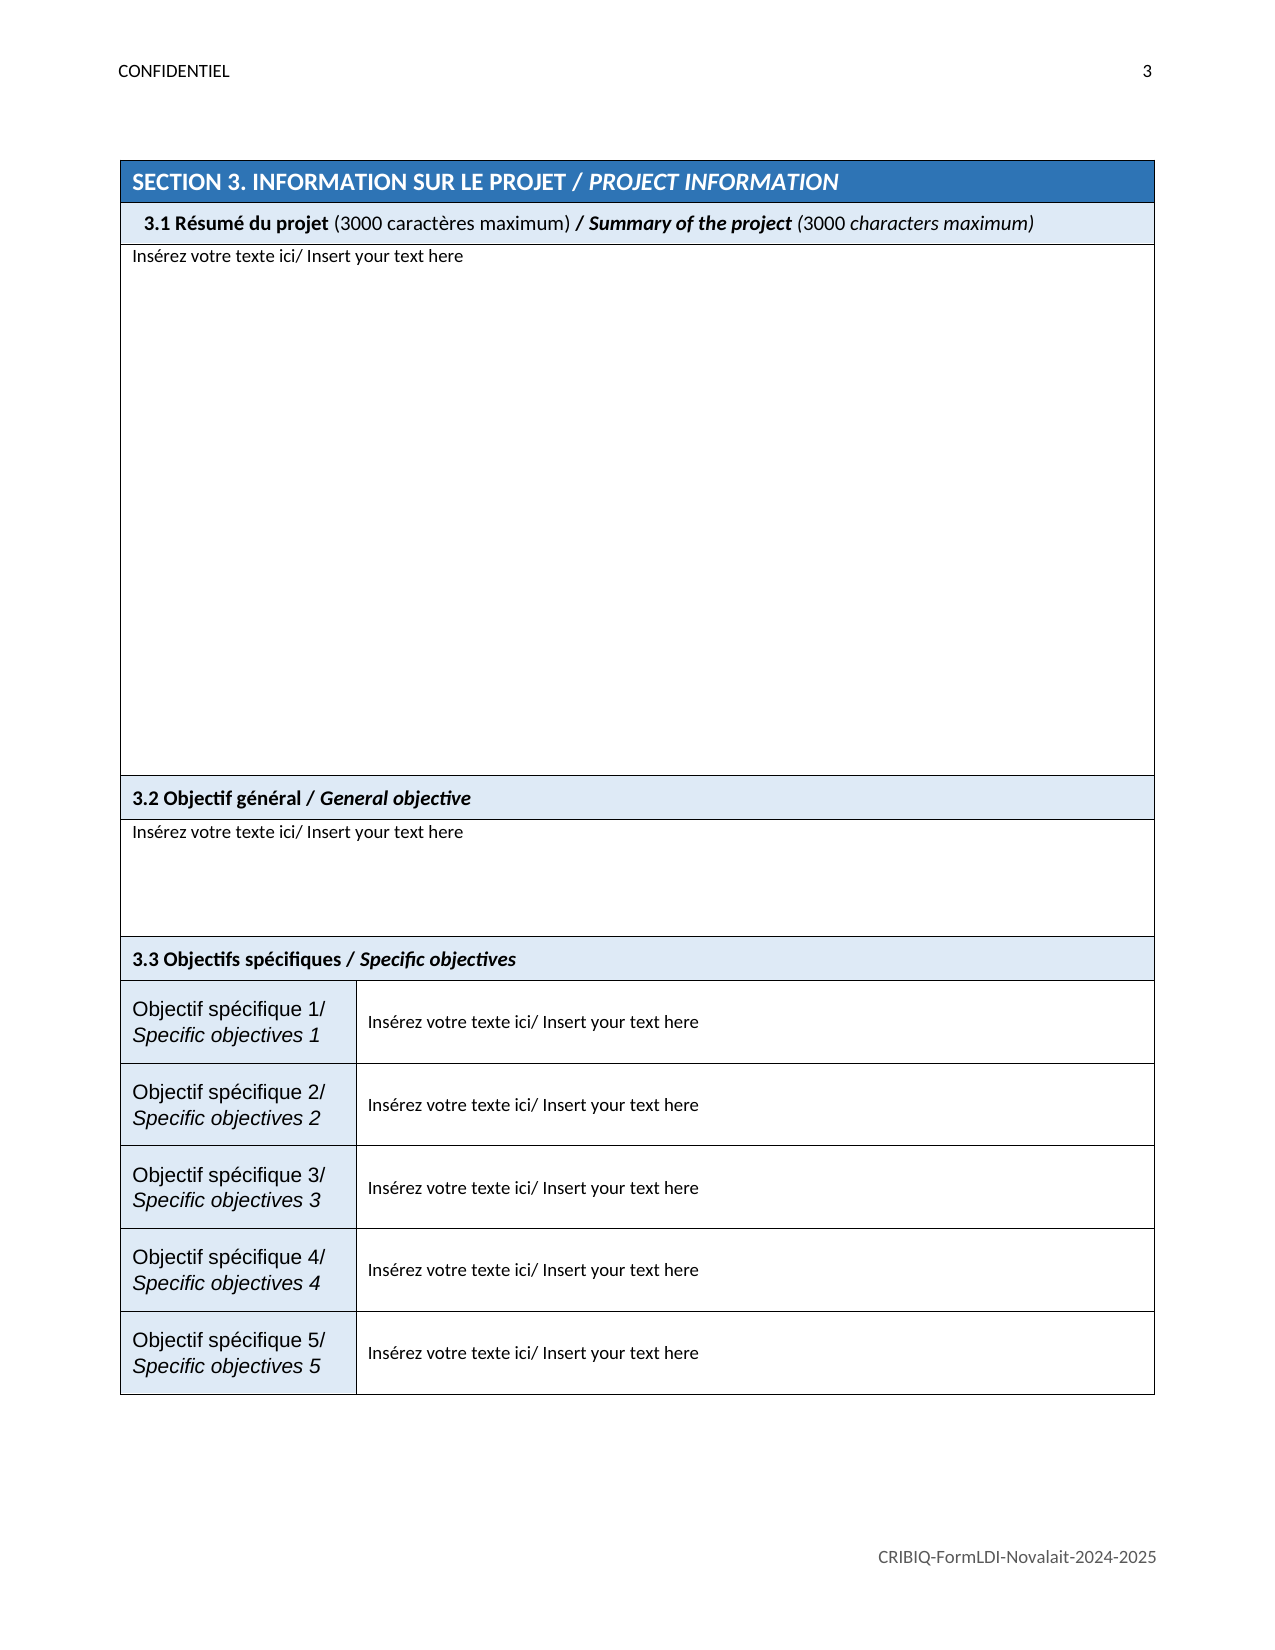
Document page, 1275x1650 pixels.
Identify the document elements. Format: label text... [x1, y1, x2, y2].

table_cell Insérez votre texte ici/ Insert your text here [357, 1312, 1154, 1393]
table_cell Insérez votre texte ici/ Insert your text here [357, 1064, 1154, 1145]
table_cell 3.2 Objectif général / General objective [121, 776, 1154, 819]
table_cell Insérez votre texte ici/ Insert your text here [121, 820, 1154, 936]
table_cell 3.3 Objectifs spécifiques / Specific objectives [121, 937, 1154, 980]
table_cell Objectif spécifique 1/ Specific objectives 1 [121, 981, 356, 1063]
table_cell Objectif spécifique 2/ Specific objectives 2 [121, 1064, 356, 1145]
table_cell Insérez votre texte ici/ Insert your text here [121, 245, 1154, 775]
table_cell Objectif spécifique 3/ Specific objectives 3 [121, 1146, 356, 1228]
table_cell Objectif spécifique 4/ Specific objectives 4 [121, 1229, 356, 1311]
table_cell Insérez votre texte ici/ Insert your text here [357, 1146, 1154, 1228]
table_header SECTION 3. INFORMATION SUR LE PROJET / PROJECT INFORMATION [121, 161, 1154, 202]
table_cell Objectif spécifique 5/ Specific objectives 5 [121, 1312, 356, 1393]
table_cell Insérez votre texte ici/ Insert your text here [357, 981, 1154, 1063]
table_cell Insérez votre texte ici/ Insert your text here [357, 1229, 1154, 1311]
table_cell 3.1 Résumé du projet (3000 caractères maximum) / Summary of the project (3000 characters maximum) [121, 203, 1154, 243]
